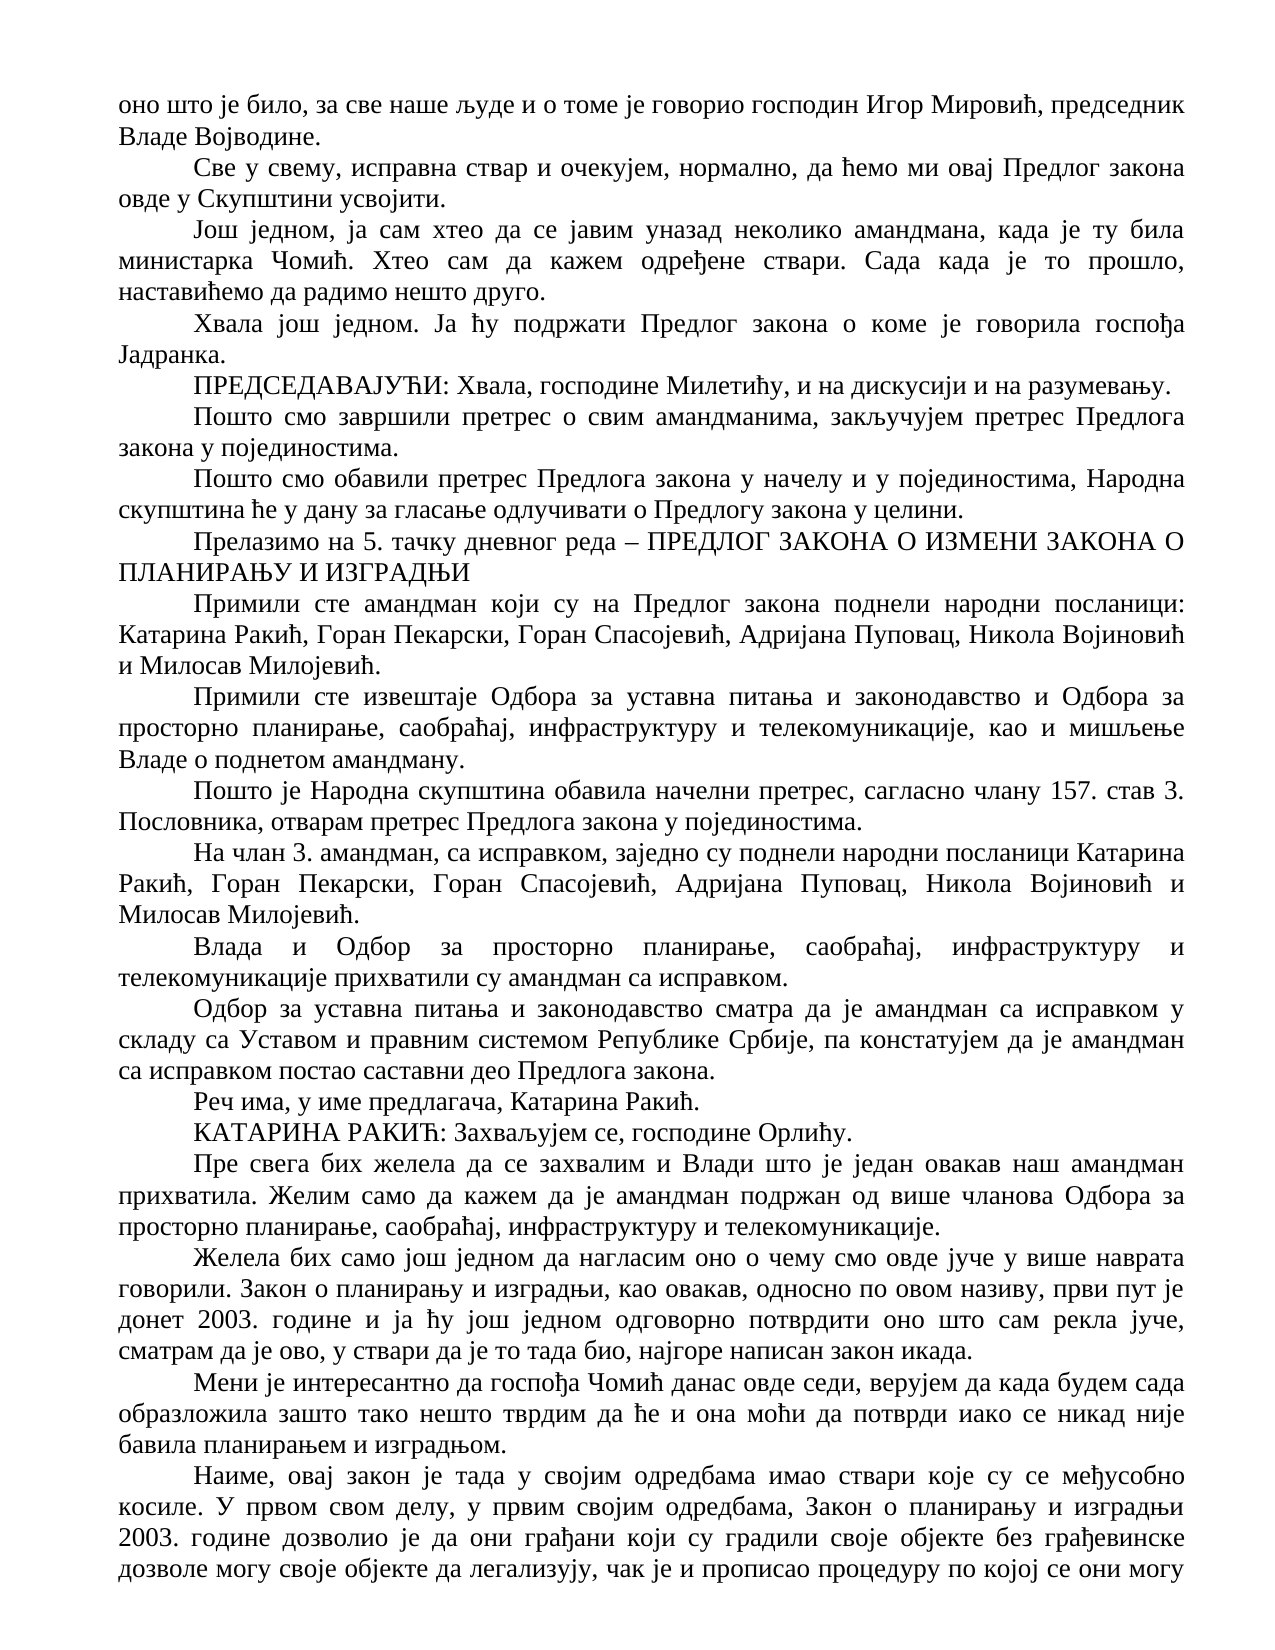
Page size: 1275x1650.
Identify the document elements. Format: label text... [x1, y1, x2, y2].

text Влада и Одбор за просторно планирање, саобраћај, инфраструктуру и телекомуникације прихватили су амандман са исправком. [118, 929, 1186, 992]
text Мени је интересантно да госпођа Чомић данас овде седи, верујем да када будем сада образложила зашто тако нешто тврдим да ће и она моћи да потврди иако се никад није бавила планирањем и изградњом. [118, 1366, 1186, 1459]
text Примили сте амандман који су на Предлог закона поднели народни посланици: Катарина Ракић, Горан Пекарски, Горан Спасојевић, Адријана Пуповац, Никола Војиновић и Милосав Милојевић. [118, 587, 1186, 680]
text ПРЕДСЕДАВАЈУЋИ: Хвала, господине Милетићу, и на дискусији и на разумевању. [118, 369, 1186, 400]
text Реч има, у име предлагача, Катарина Ракић. [118, 1085, 1186, 1116]
text Пошто смо завршили претрес о свим амандманима, закључујем претрес Предлога закона у појединостима. [118, 400, 1186, 462]
text Прелазимо на 5. тачку дневног реда – ПРЕДЛОГ ЗАКОНА О ИЗМЕНИ ЗАКОНА О ПЛАНИРАЊУ И ИЗГРАДЊИ [118, 525, 1186, 587]
text Хвала још једном. Ја ћу подржати Предлог закона о коме је говорила госпођа Јадранка. [118, 307, 1186, 369]
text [118, 1459, 1186, 1584]
text Одбор за уставна питања и законодавство сматра да је амандман са исправком у складу са Уставом и правним системом Републике Србије, па констатујем да је амандман са исправком постао саставни део Предлога закона. [118, 992, 1186, 1085]
text Све у свему, исправна ствар и очекујем, нормално, да ћемо ми овај Предлог закона овде у Скупштини усвојити. [118, 151, 1186, 213]
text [118, 89, 1186, 151]
text Пошто смо обавили претрес Предлога закона у начелу и у појединостима, Народна скупштина ће у дану за гласање одлучивати о Предлогу закона у целини. [118, 462, 1186, 525]
text Још једном, ја сам хтео да се јавим уназад неколико амандмана, када је ту била министарка Чомић. Хтео сам да кажем одређене ствари. Сада када је то прошло, наставићемо да радимо нешто друго. [118, 213, 1186, 307]
text КАТАРИНА РАКИЋ: Захваљујем се, господине Орлићу. [118, 1116, 1186, 1148]
text Пошто је Народна скупштина обавила начелни претрес, сагласно члану 157. став 3. Пословника, отварам претрес Предлога закона у појединостима. [118, 774, 1186, 836]
text Примили сте извештаје Одбора за уставна питања и законодавство и Одбора за просторно планирање, саобраћај, инфраструктуру и телекомуникације, као и мишљење Владе о поднетом амандману. [118, 680, 1186, 774]
text На члан 3. амандман, са исправком, заједно су поднели народни посланици Катарина Ракић, Горан Пекарски, Горан Спасојевић, Адријана Пуповац, Никола Војиновић и Милосав Милојевић. [118, 836, 1186, 929]
text Пре свега бих желела да се захвалим и Влади што је један овакав наш амандман прихватила. Желим само да кажем да је амандман подржан од више чланова Одбора за просторно планирање, саобраћај, инфраструктуру и телекомуникације. [118, 1148, 1186, 1241]
text Желела бих само још једном да нагласим оно о чему смо овде јуче у више наврата говорили. Закон о планирању и изградњи, као овакав, односно по овом називу, први пут је донет 2003. године и ја ћу још једном одговорно потврдити оно што сам рекла јуче, сматрам да је ово, у ствари да је то тада био, најгоре написан закон икада. [118, 1241, 1186, 1366]
